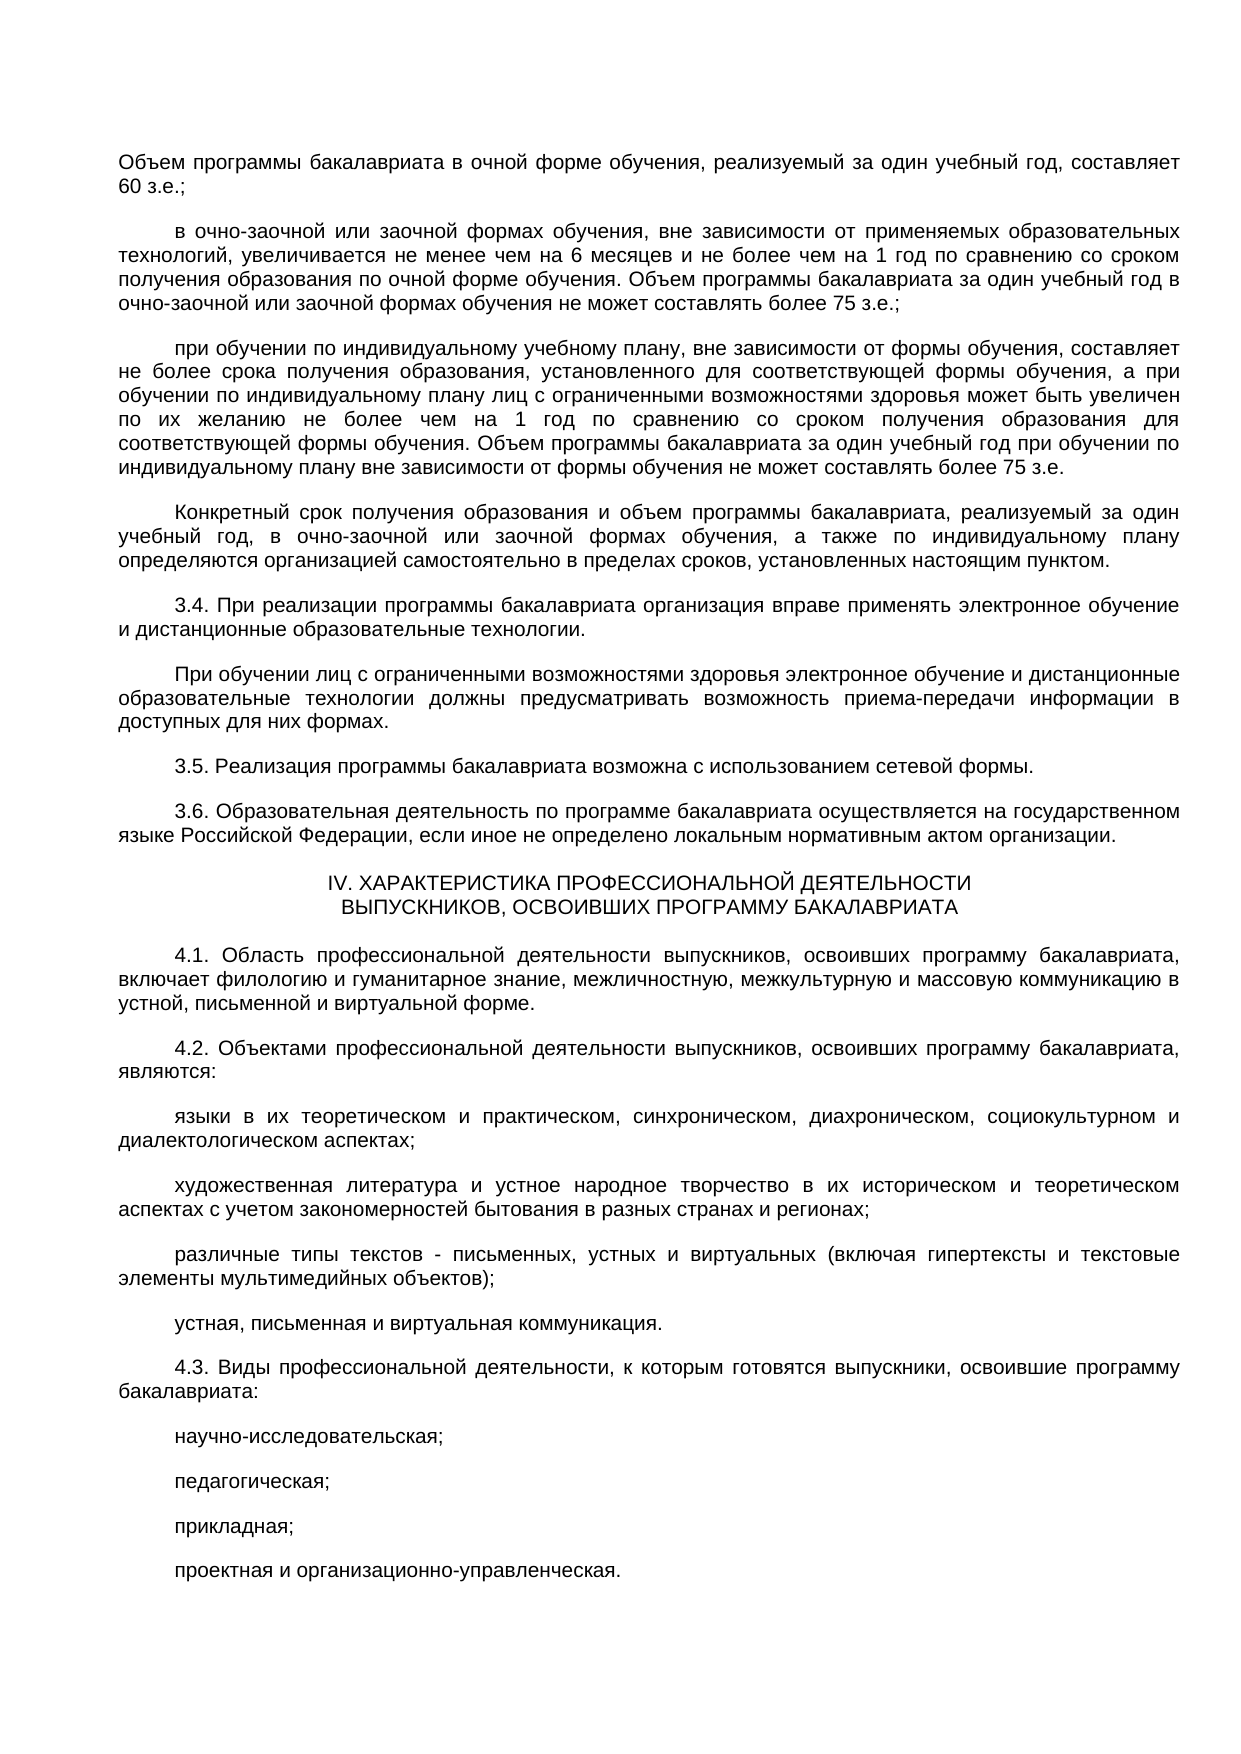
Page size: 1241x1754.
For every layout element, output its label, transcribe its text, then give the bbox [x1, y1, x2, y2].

text 3.5. Реализация программы бакалавриата возможна с использованием сетевой формы. [118, 754, 1181, 778]
text при обучении по индивидуальному учебному плану, вне зависимости от формы обучения, составляет не более срока получения образования, установленного для соответствующей формы обучения, а при обучении по индивидуальному плану лиц с ограниченными возможностями здоровья может быть увеличен по их желанию не более чем на 1 год по сравнению со сроком получения образования для соответствующей формы обучения. Объем программы бакалавриата за один учебный год при обучении по индивидуальному плану вне зависимости от формы обучения не может составлять более 75 з.е. [118, 335, 1181, 479]
text 4.1. Область профессиональной деятельности выпускников, освоивших программу бакалавриата, включает филологию и гуманитарное знание, межличностную, межкультурную и массовую коммуникацию в устной, письменной и виртуальной форме. [118, 943, 1181, 1014]
text IV. ХАРАКТЕРИСТИКА ПРОФЕССИОНАЛЬНОЙ ДЕЯТЕЛЬНОСТИ [118, 871, 1181, 895]
text художественная литература и устное народное творчество в их историческом и теоретическом аспектах с учетом закономерностей бытования в разных странах и регионах; [118, 1173, 1181, 1221]
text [118, 150, 1181, 198]
text научно-исследовательская; [118, 1424, 1181, 1448]
text в очно-заочной или заочной формах обучения, вне зависимости от применяемых образовательных технологий, увеличивается не менее чем на 6 месяцев и не более чем на 1 год по сравнению со сроком получения образования по очной форме обучения. Объем программы бакалавриата за один учебный год в очно-заочной или заочной формах обучения не может составлять более 75 з.е.; [118, 219, 1181, 314]
text 3.6. Образовательная деятельность по программе бакалавриата осуществляется на государственном языке Российской Федерации, если иное не определено локальным нормативным актом организации. [118, 799, 1181, 847]
text ВЫПУСКНИКОВ, ОСВОИВШИХ ПРОГРАММУ БАКАЛАВРИАТА [118, 895, 1181, 919]
text 3.4. При реализации программы бакалавриата организация вправе применять электронное обучение и дистанционные образовательные технологии. [118, 593, 1181, 641]
text 4.2. Объектами профессиональной деятельности выпускников, освоивших программу бакалавриата, являются: [118, 1035, 1181, 1083]
text прикладная; [118, 1513, 1181, 1537]
text 4.3. Виды профессиональной деятельности, к которым готовятся выпускники, освоившие программу бакалавриата: [118, 1355, 1181, 1403]
text При обучении лиц с ограниченными возможностями здоровья электронное обучение и дистанционные образовательные технологии должны предусматривать возможность приема-передачи информации в доступных для них формах. [118, 661, 1181, 733]
text проектная и организационно-управленческая. [118, 1558, 1181, 1582]
text устная, письменная и виртуальная коммуникация. [118, 1310, 1181, 1334]
text различные типы текстов - письменных, устных и виртуальных (включая гипертексты и текстовые элементы мультимедийных объектов); [118, 1242, 1181, 1289]
text педагогическая; [118, 1469, 1181, 1493]
text Конкретный срок получения образования и объем программы бакалавриата, реализуемый за один учебный год, в очно-заочной или заочной формах обучения, а также по индивидуальному плану определяются организацией самостоятельно в пределах сроков, установленных настоящим пунктом. [118, 500, 1181, 572]
text языки в их теоретическом и практическом, синхроническом, диахроническом, социокультурном и диалектологическом аспектах; [118, 1104, 1181, 1152]
